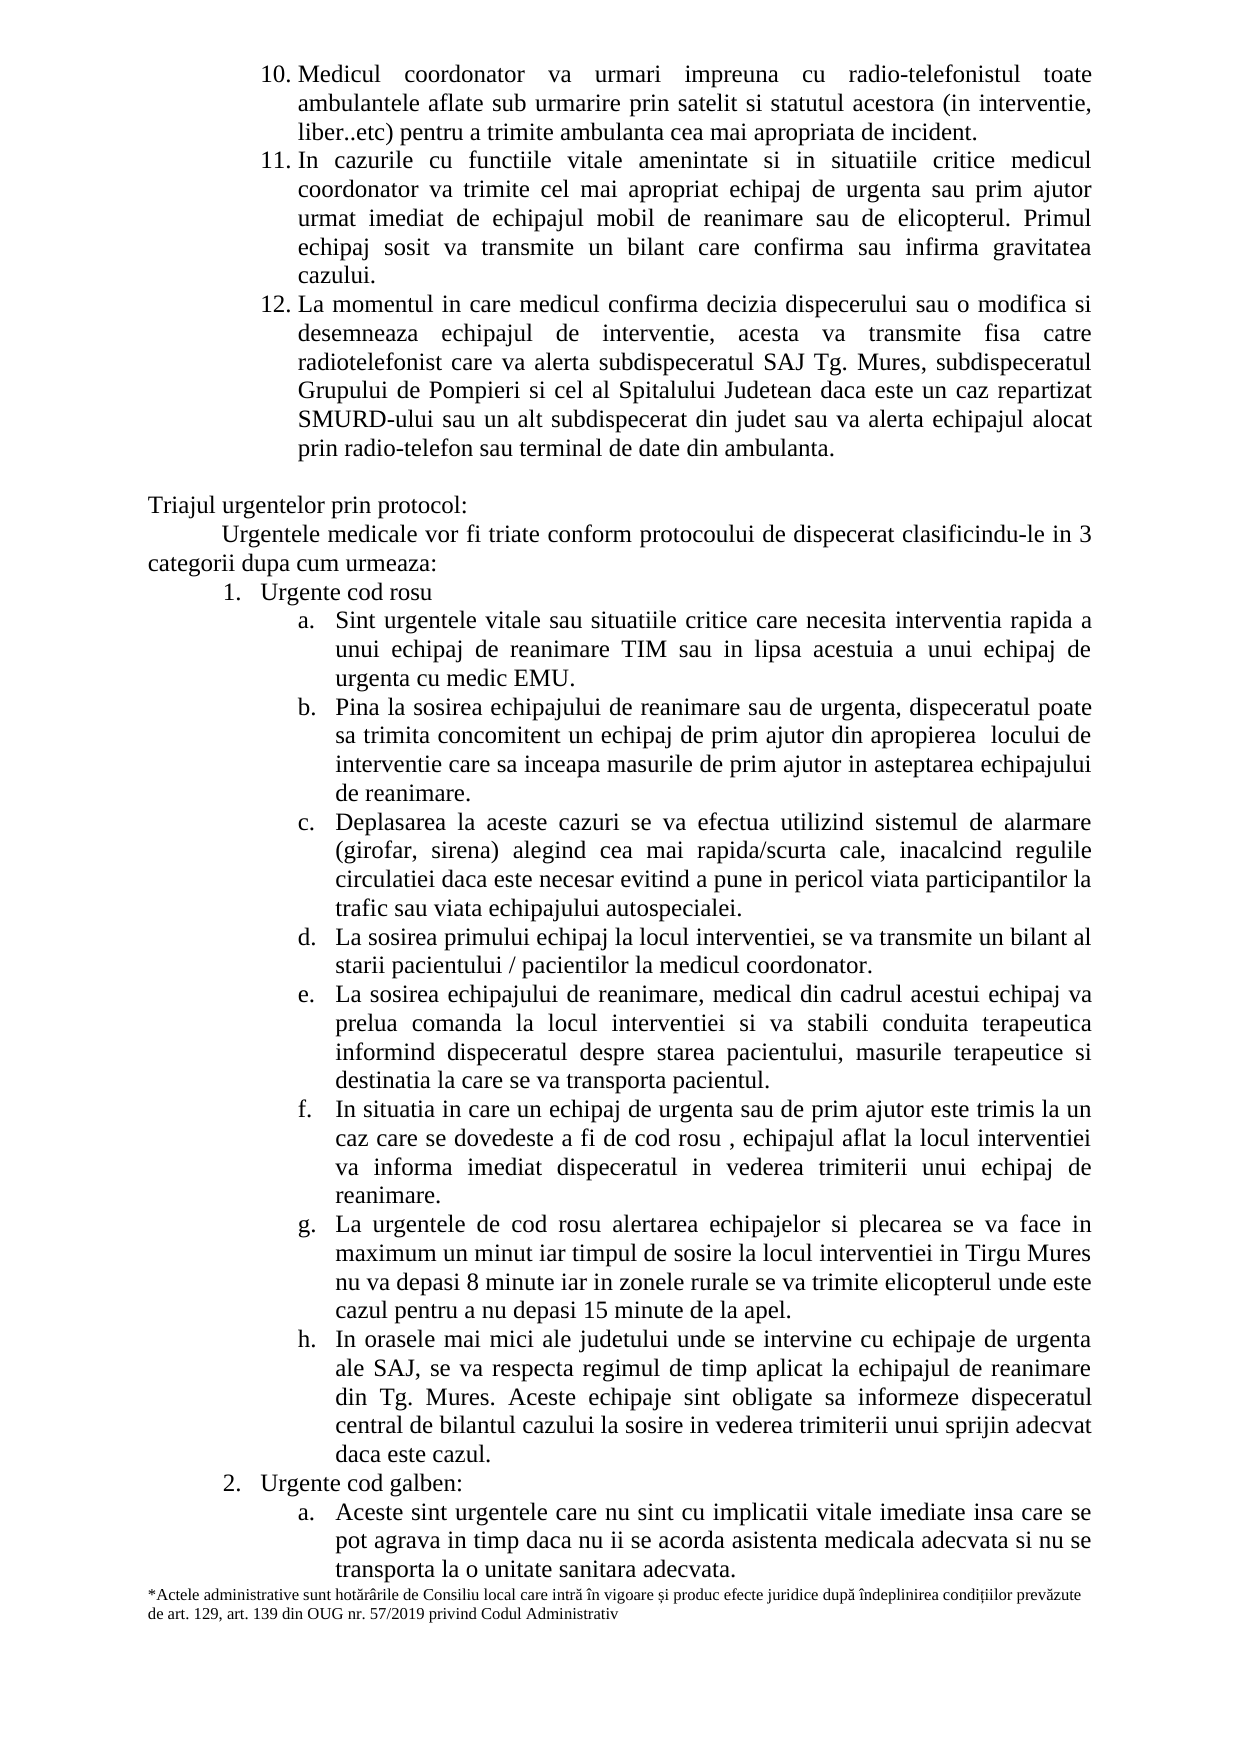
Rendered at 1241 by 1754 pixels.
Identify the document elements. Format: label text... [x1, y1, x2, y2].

text Urgentele medicale vor fi triate conform protocoului de dispecerat clasificindu-le in 3 categorii dupa cum urmeaza: [148, 519, 1093, 577]
list In orasele mai mici ale judetului unde se intervine cu echipaje de urgenta ale SAJ, se va respecta regimul de timp aplicat la echipajul de reanimare din Tg. Mures. Aceste echipaje sint obligate sa informeze dispeceratul central de bilantul cazului la sosire in vederea trimiterii unui sprijin adecvat daca este cazul. [298, 1324, 1093, 1468]
list La momentul in care medicul confirma decizia dispecerului sau o modifica si desemneaza echipajul de interventie, acesta va transmite fisa catre radiotelefonist care va alerta subdispeceratul SAJ Tg. Mures, subdispeceratul Grupului de Pompieri si cel al Spitalului Judetean daca este un caz repartizat SMURD-ului sau un alt subdispecerat din judet sau va alerta echipajul alocat prin radio-telefon sau terminal de date din ambulanta. [260, 289, 1093, 462]
list Deplasarea la aceste cazuri se va efectua utilizind sistemul de alarmare (girofar, sirena) alegind cea mai rapida/scurta cale, inacalcind regulile circulatiei daca este necesar evitind a pune in pericol viata participantilor la trafic sau viata echipajului autospecialei. [298, 807, 1093, 922]
list La sosirea primului echipaj la locul interventiei, se va transmite un bilant al starii pacientului / pacientilor la medicul coordonator. [298, 922, 1093, 979]
text Triajul urgentelor prin protocol: [148, 490, 1160, 519]
list Sint urgentele vitale sau situatiile critice care necesita interventia rapida a unui echipaj de reanimare TIM sau in lipsa acestuia a unui echipaj de urgenta cu medic EMU. [298, 605, 1093, 692]
list Urgente cod rosu [223, 577, 1093, 605]
list Pina la sosirea echipajului de reanimare sau de urgenta, dispeceratul poate sa trimita concomitent un echipaj de prim ajutor din apropierea locului de interventie care sa inceapa masurile de prim ajutor in asteptarea echipajului de reanimare. [298, 692, 1093, 807]
list Urgente cod galben: [223, 1468, 1093, 1497]
list In situatia in care un echipaj de urgenta sau de prim ajutor este trimis la un caz care se dovedeste a fi de cod rosu , echipajul aflat la locul interventiei va informa imediat dispeceratul in vederea trimiterii unui echipaj de reanimare. [298, 1094, 1093, 1209]
list La sosirea echipajului de reanimare, medical din cadrul acestui echipaj va prelua comanda la locul interventiei si va stabili conduita terapeutica informind dispeceratul despre starea pacientului, masurile terapeutice si destinatia la care se va transporta pacientul. [298, 979, 1093, 1094]
list Aceste sint urgentele care nu sint cu implicatii vitale imediate insa care se pot agrava in timp daca nu ii se acorda asistenta medicala adecvata si nu se transporta la o unitate sanitara adecvata. [298, 1497, 1093, 1583]
list Medicul coordonator va urmari impreuna cu radio-telefonistul toate ambulantele aflate sub urmarire prin satelit si statutul acestora (in interventie, liber..etc) pentru a trimite ambulanta cea mai apropriata de incident. [260, 59, 1093, 145]
list In cazurile cu functiile vitale amenintate si in situatiile critice medicul coordonator va trimite cel mai apropriat echipaj de urgenta sau prim ajutor urmat imediat de echipajul mobil de reanimare sau de elicopterul. Primul echipaj sosit va transmite un bilant care confirma sau infirma gravitatea cazului. [260, 145, 1093, 289]
list La urgentele de cod rosu alertarea echipajelor si plecarea se va face in maximum un minut iar timpul de sosire la locul interventiei in Tirgu Mures nu va depasi 8 minute iar in zonele rurale se va trimite elicopterul unde este cazul pentru a nu depasi 15 minute de la apel. [298, 1209, 1093, 1324]
